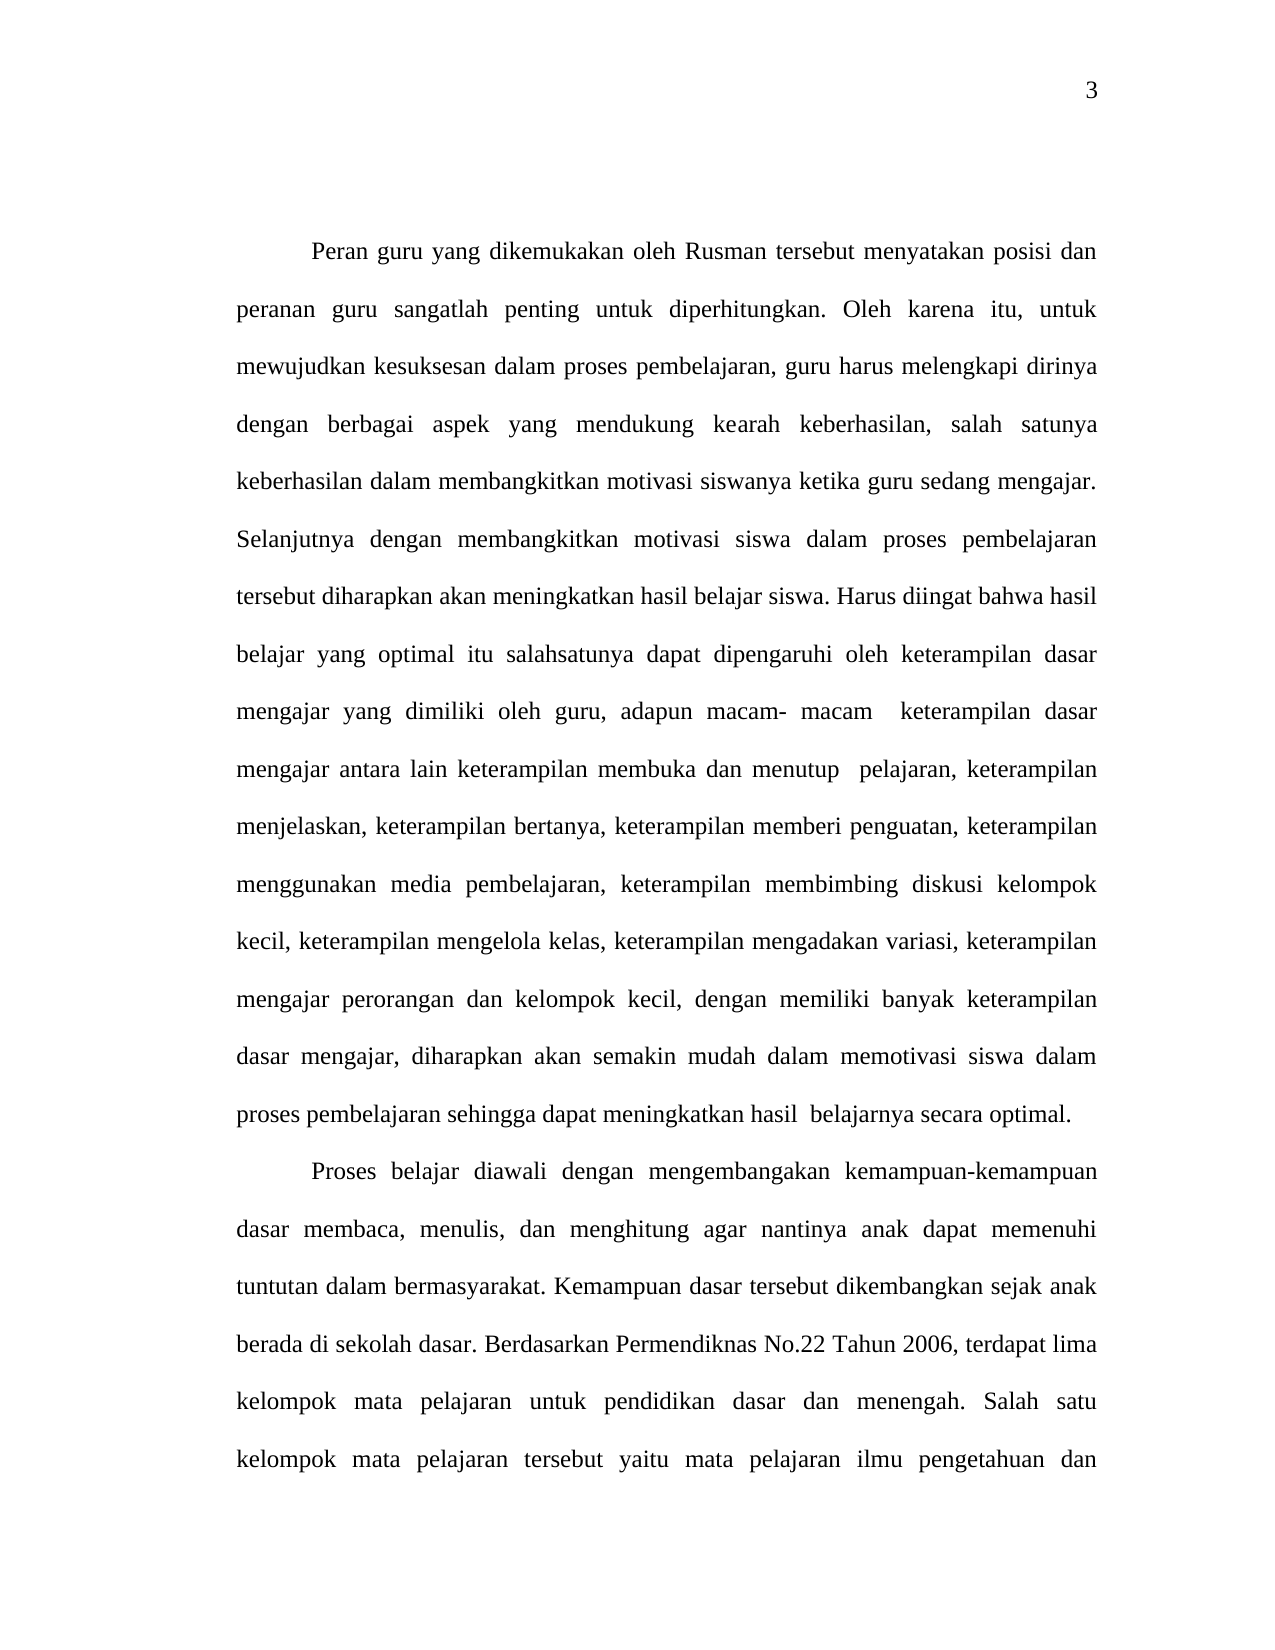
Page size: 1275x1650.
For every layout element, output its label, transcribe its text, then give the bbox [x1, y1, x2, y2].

text Peran guru yang dikemukakan oleh Rusman tersebut menyatakan posisi dan peranan guru sangatlah penting untuk diperhitungkan. Oleh karena itu, untuk mewujudkan kesuksesan dalam proses pembelajaran, guru harus melengkapi dirinya dengan berbagai aspek yang mendukung kearah keberhasilan, salah satunya keberhasilan dalam membangkitkan motivasi siswanya ketika guru sedang mengajar. Selanjutnya dengan membangkitkan motivasi siswa dalam proses pembelajaran tersebut diharapkan akan meningkatkan hasil belajar siswa. Harus diingat bahwa hasil belajar yang optimal itu salahsatunya dapat dipengaruhi oleh keterampilan dasar mengajar yang dimiliki oleh guru, adapun macam- macam keterampilan dasar mengajar antara lain keterampilan membuka dan menutup pelajaran, keterampilan menjelaskan, keterampilan bertanya, keterampilan memberi penguatan, keterampilan menggunakan media pembelajaran, keterampilan membimbing diskusi kelompok kecil, keterampilan mengelola kelas, keterampilan mengadakan variasi, keterampilan mengajar perorangan dan kelompok kecil, dengan memiliki banyak keterampilan dasar mengajar, diharapkan akan semakin mudah dalam memotivasi siswa dalam proses pembelajaran sehingga dapat meningkatkan hasil belajarnya secara optimal. [236, 236, 1098, 1127]
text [236, 1156, 1098, 1472]
